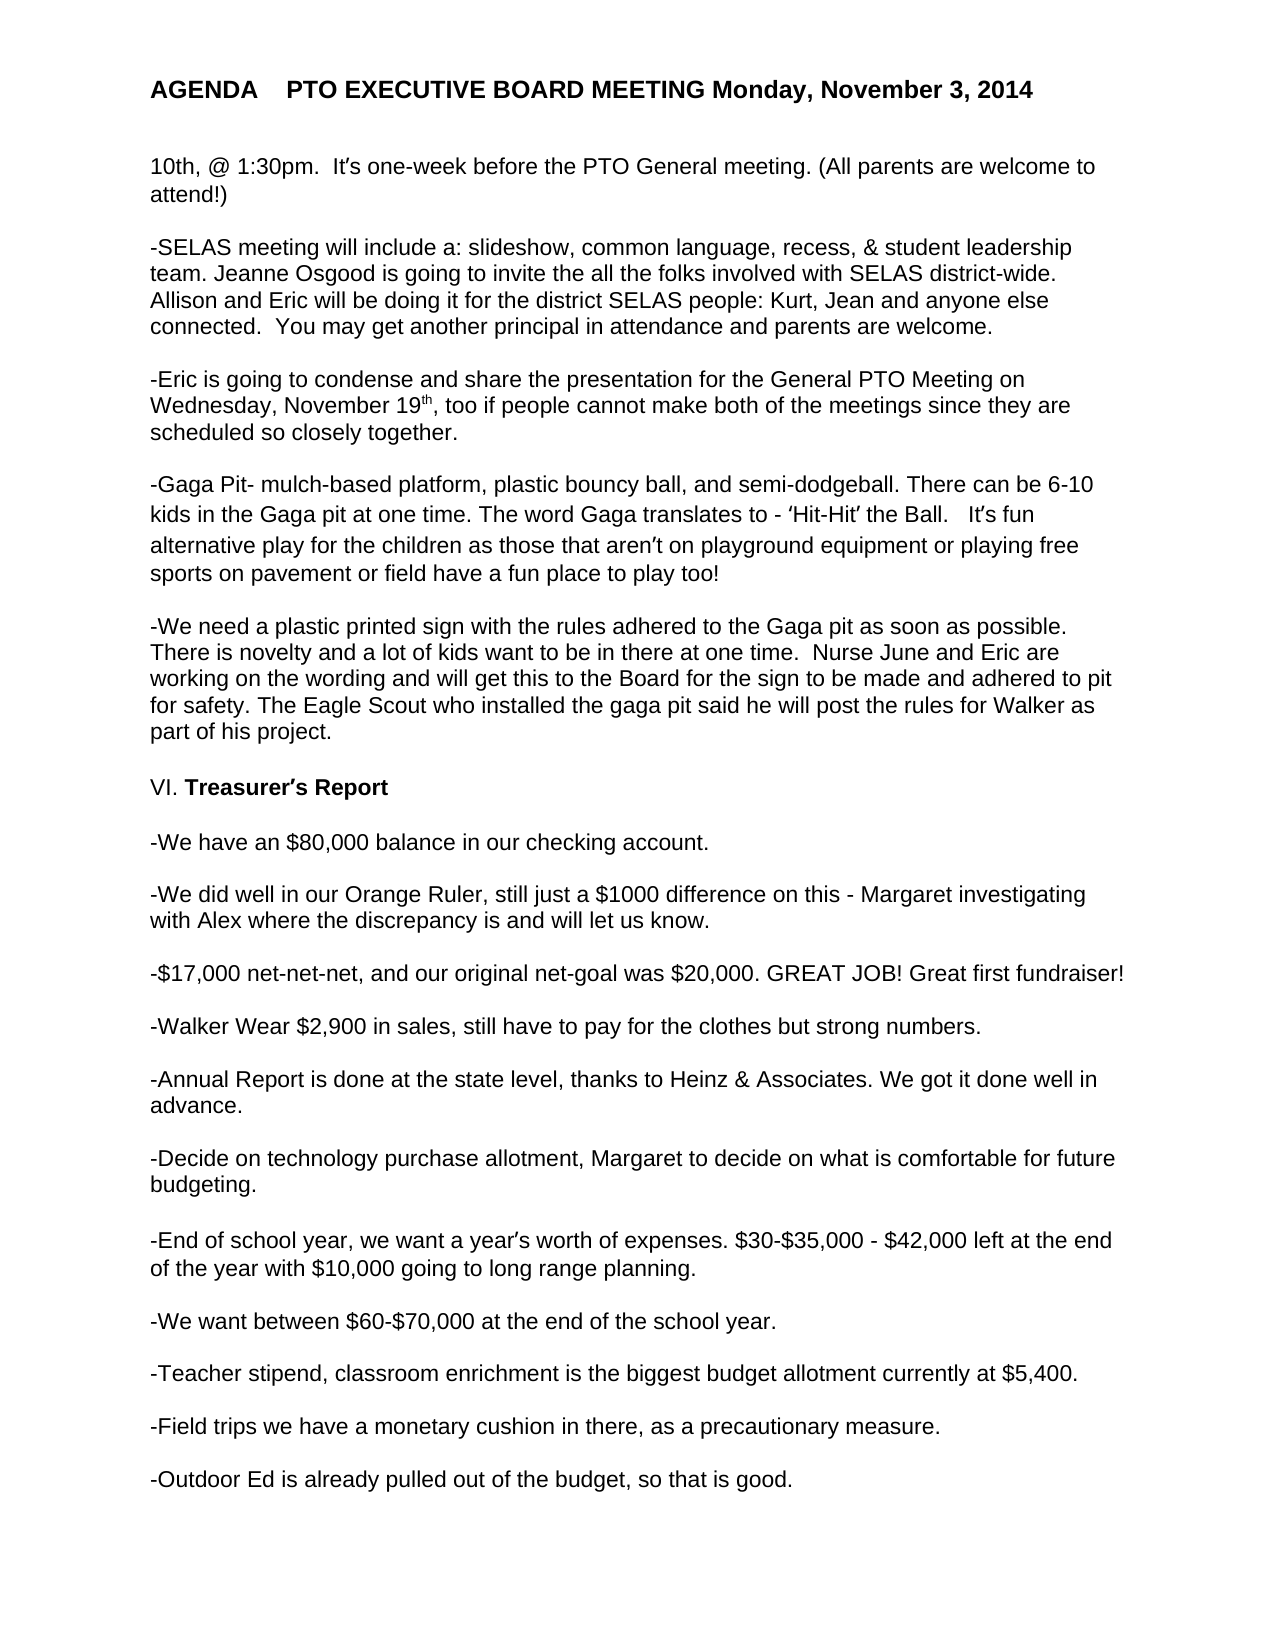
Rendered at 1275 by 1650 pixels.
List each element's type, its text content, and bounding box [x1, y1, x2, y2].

text -We need a plastic printed sign with the rules adhered to the Gaga pit as soon as possible. There is novelty and a lot of kids want to be in there at one time. Nurse June and Eric are working on the wording and will get this to the Board for the sign to be made and adhered to pit for safety. The Eagle Scout who installed the gaga pit said he will post the rules for Walker as part of his project. [150, 613, 1125, 744]
text -We want between $60-$70,000 at the end of the school year. [150, 1308, 1125, 1334]
text -Eric is going to condense and share the presentation for the General PTO Meeting on Wednesday, November 19th, too if people cannot make both of the meetings since they are scheduled so closely together. [150, 366, 1125, 445]
text -Decide on technology purchase allotment, Margaret to decide on what is comfortable for future budgeting. [150, 1145, 1125, 1197]
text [150, 150, 1125, 208]
text -Gaga Pit- mulch-based platform, plastic bouncy ball, and semi-dodgeball. There can be 6-10 kids in the Gaga pit at one time. The word Gaga translates to - ‘Hit-Hit’ the Ball. It’s fun alternative play for the children as those that aren’t on playground equipment or playing free sports on pavement or field have a fun place to play too! [150, 471, 1125, 586]
text -We did well in our Orange Ruler, still just a $1000 difference on this - Margaret investigating with Alex where the discrepancy is and will let us know. [150, 881, 1125, 934]
text -SELAS meeting will include a: slideshow, common language, recess, & student leadership team. Jeanne Osgood is going to invite the all the folks involved with SELAS district-wide. Allison and Eric will be doing it for the district SELAS people: Kurt, Jean and anyone else connected. You may get another principal in attendance and parents are welcome. [150, 234, 1125, 339]
text -Annual Report is done at the state level, thanks to Heinz & Associates. We got it done well in advance. [150, 1066, 1125, 1118]
text -Walker Wear $2,900 in sales, still have to pay for the clothes but strong numbers. [150, 1013, 1125, 1039]
text VI. Treasurer’s Report [150, 771, 1125, 802]
text -We have an $80,000 balance in our checking account. [150, 828, 1125, 855]
text -$17,000 net-net-net, and our original net-goal was $20,000. GREAT JOB! Great first fundraiser! [150, 960, 1125, 987]
text -Field trips we have a monetary cushion in there, as a precautionary measure. [150, 1413, 1125, 1439]
text -Outdoor Ed is already pulled out of the budget, so that is good. [150, 1466, 1125, 1492]
text -Teacher stipend, classroom enrichment is the biggest budget allotment currently at $5,400. [150, 1360, 1125, 1387]
text -End of school year, we want a year’s worth of expenses. $30-$35,000 - $42,000 left at the end of the year with $10,000 going to long range planning. [150, 1224, 1125, 1281]
